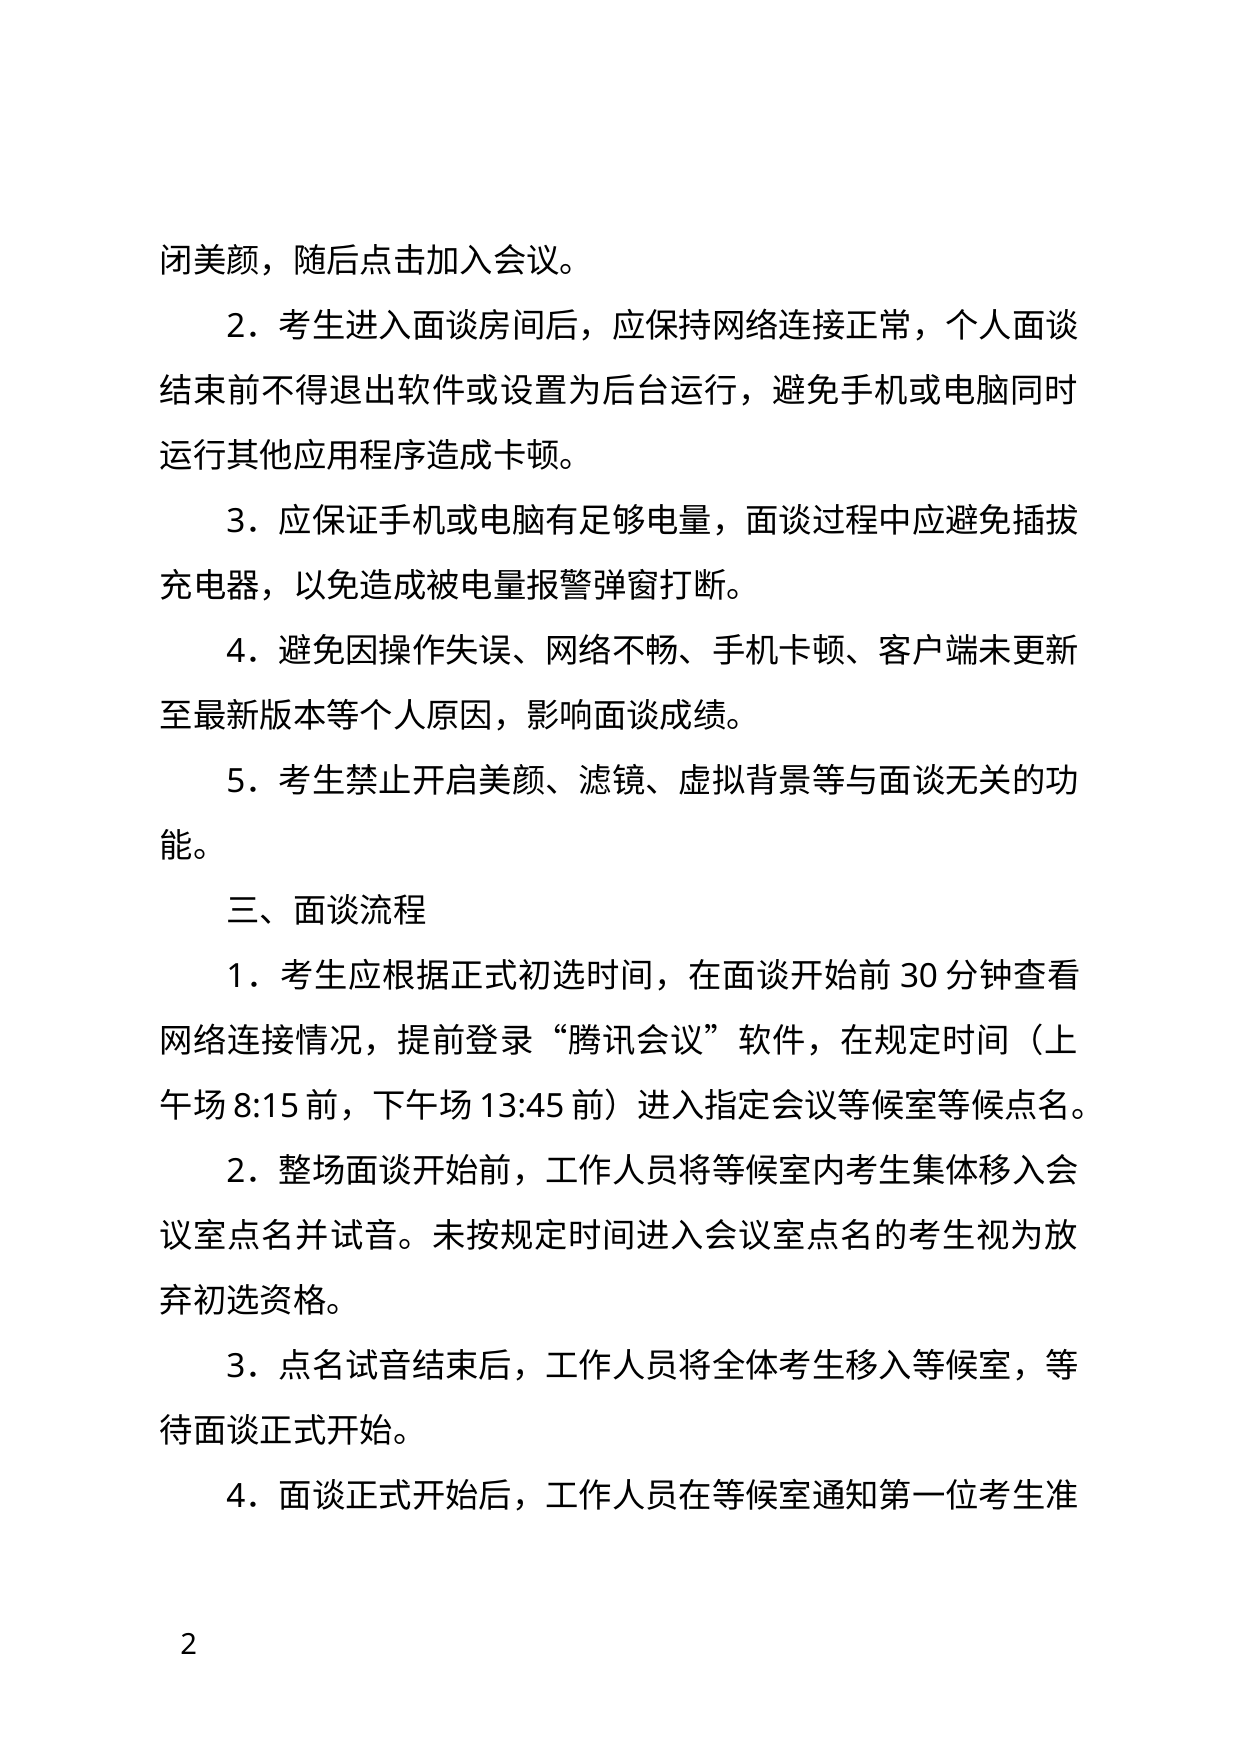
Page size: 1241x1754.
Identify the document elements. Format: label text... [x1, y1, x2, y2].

text 3．点名试音结束后，工作人员将全体考生移入等候室，等待面谈正式开始。 [159, 1331, 1081, 1461]
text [159, 226, 1081, 291]
text 1．考生应根据正式初选时间，在面谈开始前30分钟查看网络连接情况，提前登录“腾讯会议”软件，在规定时间（上午场8:15前，下午场13:45前）进入指定会议等候室等候点名。 [159, 941, 1081, 1136]
text 2．考生进入面谈房间后，应保持网络连接正常，个人面谈结束前不得退出软件或设置为后台运行，避免手机或电脑同时运行其他应用程序造成卡顿。 [159, 291, 1081, 486]
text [159, 1461, 1081, 1526]
text 4．避免因操作失误、网络不畅、手机卡顿、客户端未更新至最新版本等个人原因，影响面谈成绩。 [159, 616, 1081, 746]
text 3．应保证手机或电脑有足够电量，面谈过程中应避免插拔充电器，以免造成被电量报警弹窗打断。 [159, 486, 1081, 616]
text 5．考生禁止开启美颜、滤镜、虚拟背景等与面谈无关的功能。 [159, 746, 1081, 876]
text 2．整场面谈开始前，工作人员将等候室内考生集体移入会议室点名并试音。未按规定时间进入会议室点名的考生视为放弃初选资格。 [159, 1136, 1081, 1331]
text 三、面谈流程 [159, 876, 1081, 941]
